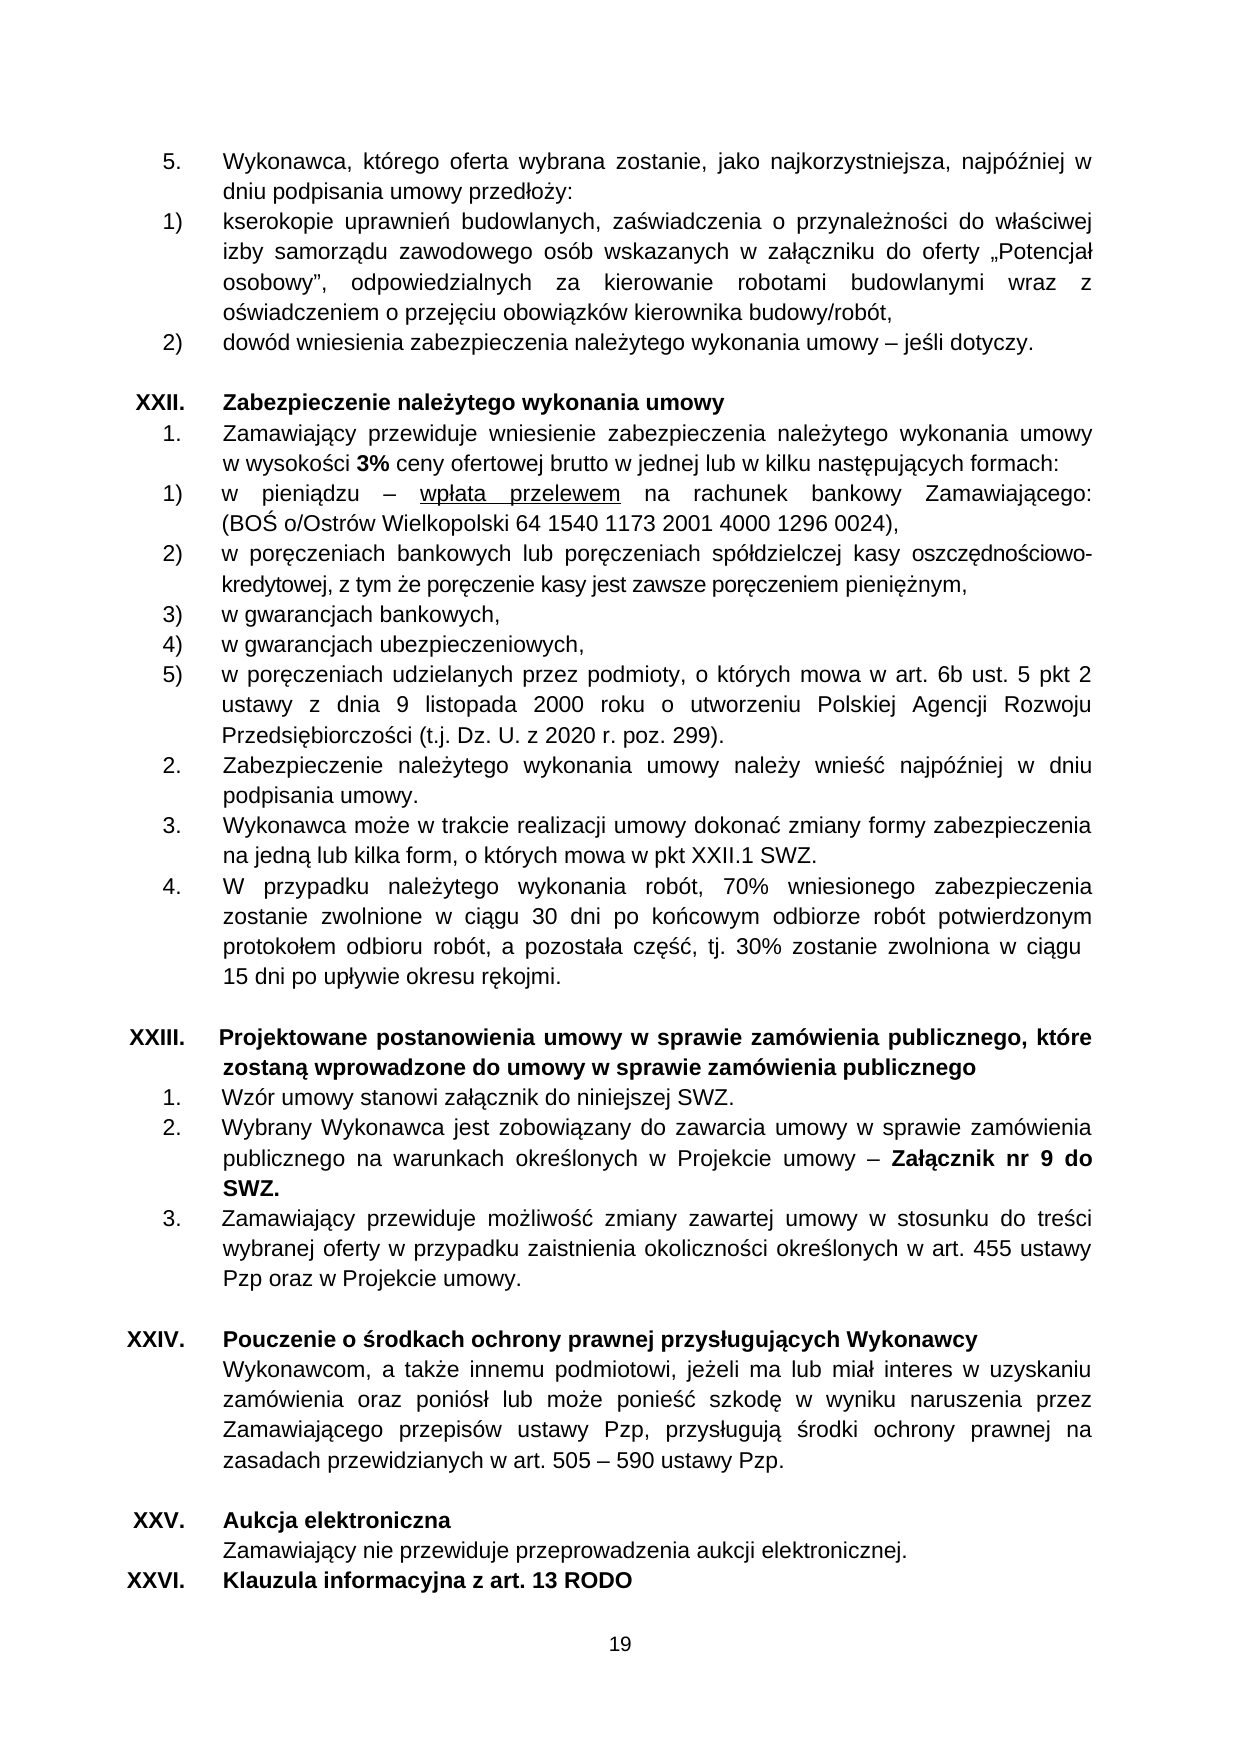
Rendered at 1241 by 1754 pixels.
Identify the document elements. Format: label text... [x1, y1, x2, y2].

list Zamawiający przewiduje wniesienie zabezpieczenia należytego wykonania umowy w wysokości 3% ceny ofertowej brutto w jednej lub w kilku następujących formach: [162, 419, 1093, 476]
list w pieniądzu – wpłata przelewem na rachunek bankowy Zamawiającego: (BOŚ o/Ostrów Wielkopolski 64 1540 1173 2001 4000 1296 0024), [162, 480, 1093, 536]
list dowód wniesienia zabezpieczenia należytego wykonania umowy – jeśli dotyczy. [162, 329, 1093, 355]
list Zabezpieczenie należytego wykonania umowy należy wnieść najpóźniej w dniu podpisania umowy. [162, 752, 1093, 808]
list Wybrany Wykonawca jest zobowiązany do zawarcia umowy w sprawie zamówienia publicznego na warunkach określonych w Projekcie umowy – Załącznik nr 9 do SWZ. [162, 1114, 1093, 1201]
list Wykonawcom, a także innemu podmiotowi, jeżeli ma lub miał interes w uzyskaniu zamówienia oraz poniósł lub może ponieść szkodę w wyniku naruszenia przez Zamawiającego przepisów ustawy Pzp, przysługują środki ochrony prawnej na zasadach przewidzianych w art. 505 – 590 ustawy Pzp. [223, 1356, 1093, 1473]
list w poręczeniach udzielanych przez podmioty, o których mowa w art. 6b ust. 5 pkt 2 ustawy z dnia 9 listopada 2000 roku o utworzeniu Polskiej Agencji Rozwoju Przedsiębiorczości (t.j. Dz. U. z 2020 r. poz. 299). [162, 661, 1093, 748]
list Aukcja elektroniczna [185, 1507, 1093, 1533]
list w gwarancjach bankowych, [162, 601, 1093, 627]
list Pouczenie o środkach ochrony prawnej przysługujących Wykonawcy [185, 1326, 1093, 1352]
text Zamawiający nie przewiduje przeprowadzenia aukcji elektronicznej. [223, 1537, 1093, 1563]
list Projektowane postanowienia umowy w sprawie zamówienia publicznego, które zostaną wprowadzone do umowy w sprawie zamówienia publicznego [185, 1024, 1093, 1080]
list Klauzula informacyjna z art. 13 RODO [185, 1567, 1093, 1594]
list Wykonawca może w trakcie realizacji umowy dokonać zmiany formy zabezpieczenia na jedną lub kilka form, o których mowa w pkt XXII.1 SWZ. [162, 812, 1093, 869]
list W przypadku należytego wykonania robót, 70% wniesionego zabezpieczenia zostanie zwolnione w ciągu 30 dni po końcowym odbiorze robót potwierdzonym protokołem odbioru robót, a pozostała część, tj. 30% zostanie zwolniona w ciągu 15 dni po upływie okresu rękojmi. [162, 873, 1093, 989]
list Zamawiający przewiduje możliwość zmiany zawartej umowy w stosunku do treści wybranej oferty w przypadku zaistnienia okoliczności określonych w art. 455 ustawy Pzp oraz w Projekcie umowy. [162, 1205, 1093, 1292]
list kserokopie uprawnień budowlanych, zaświadczenia o przynależności do właściwej izby samorządu zawodowego osób wskazanych w załączniku do oferty „Potencjał osobowy”, odpowiedzialnych za kierowanie robotami budowlanymi wraz z oświadczeniem o przejęciu obowiązków kierownika budowy/robót, [162, 208, 1093, 325]
list Zabezpieczenie należytego wykonania umowy [185, 389, 1093, 416]
list Wzór umowy stanowi załącznik do niniejszej SWZ. [162, 1084, 1093, 1110]
list w gwarancjach ubezpieczeniowych, [162, 631, 1093, 657]
list w poręczeniach bankowych lub poręczeniach spółdzielczej kasy oszczędnościowo-kredytowej, z tym że poręczenie kasy jest zawsze poręczeniem pieniężnym, [162, 540, 1093, 597]
list Wykonawca, którego oferta wybrana zostanie, jako najkorzystniejsza, najpóźniej w dniu podpisania umowy przedłoży: [162, 148, 1093, 204]
